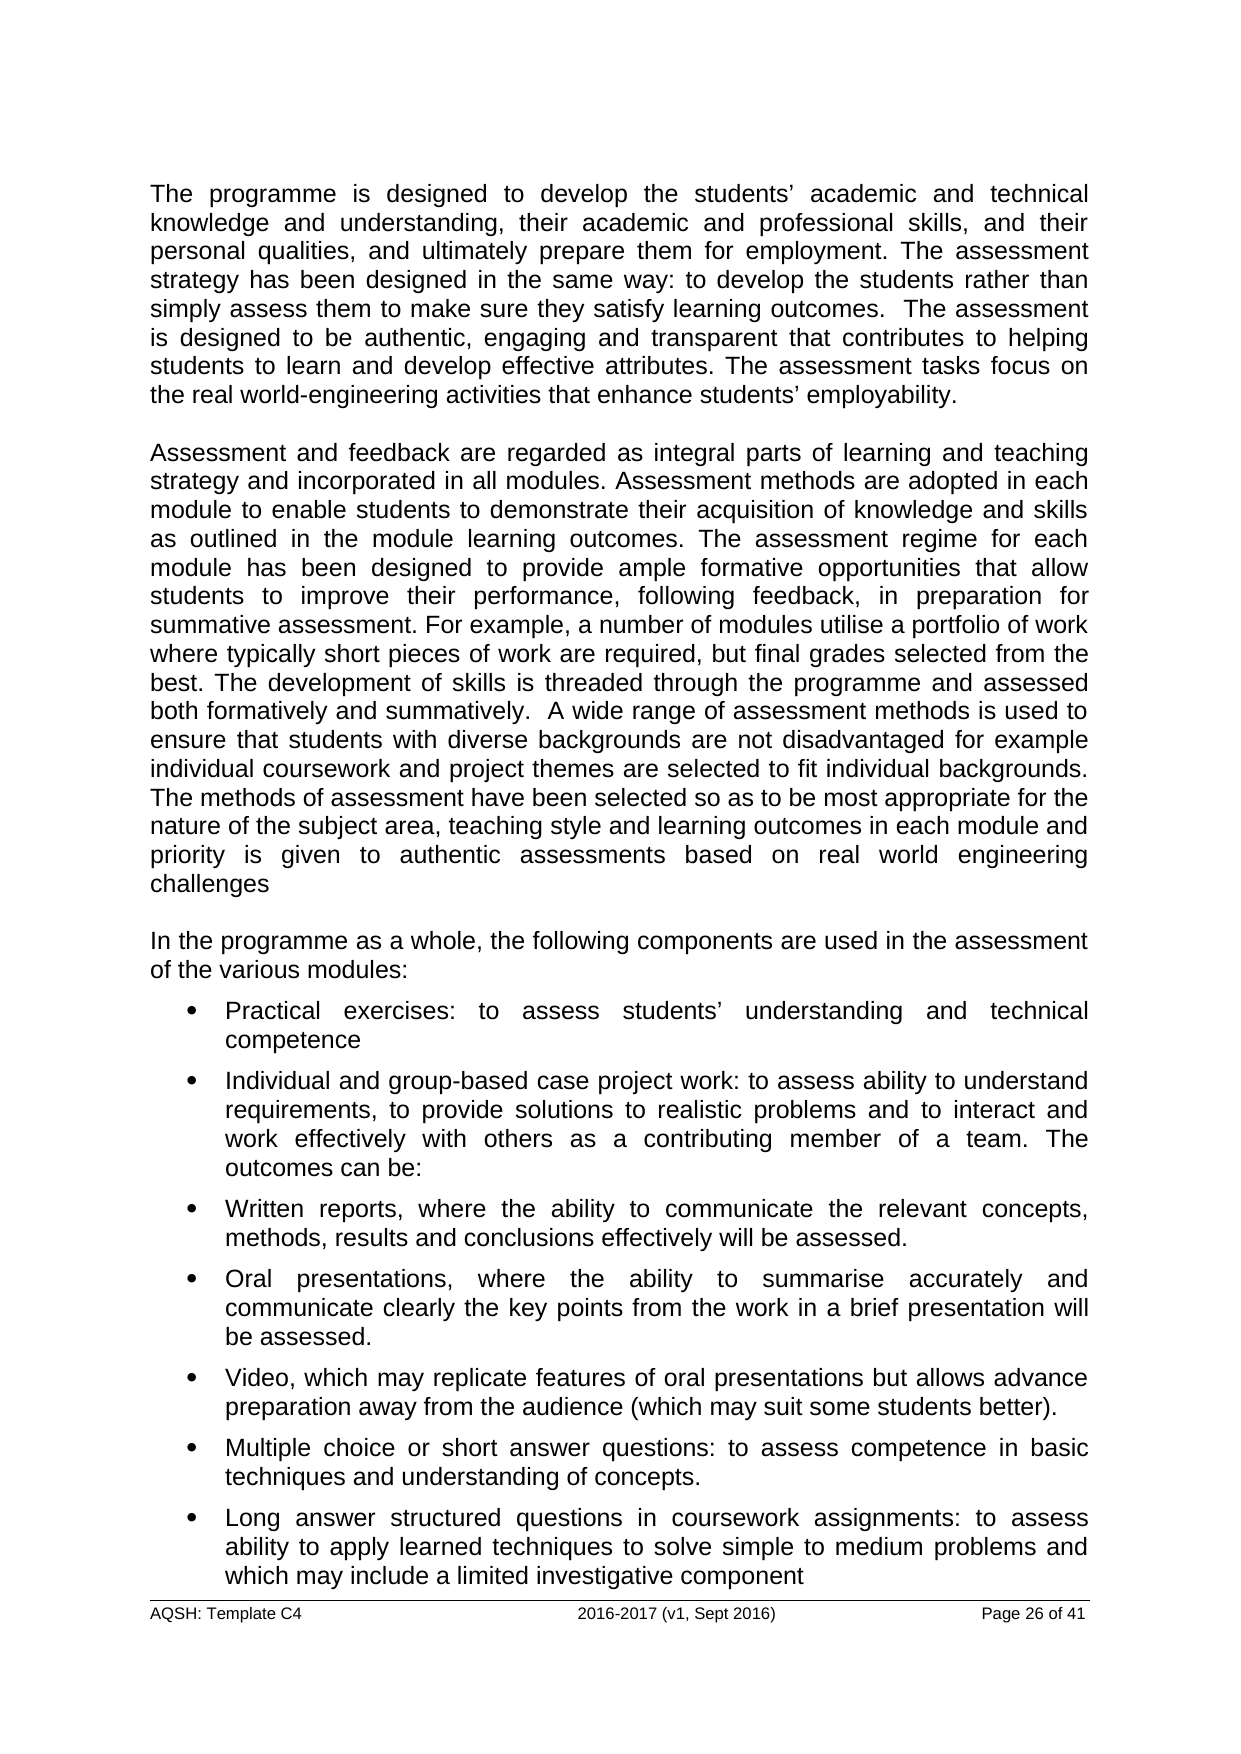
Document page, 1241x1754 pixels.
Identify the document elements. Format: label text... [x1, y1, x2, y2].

list Practical exercises: to assess students’ understanding and technical competence [187, 996, 1090, 1054]
text In the programme as a whole, the following components are used in the assessment of the various modules: [150, 926, 1090, 984]
list Individual and group-based case project work: to assess ability to understand requirements, to provide solutions to realistic problems and to interact and work effectively with others as a contributing member of a team. The outcomes can be: [187, 1066, 1090, 1181]
list Multiple choice or short answer questions: to assess competence in basic techniques and understanding of concepts. [187, 1433, 1090, 1491]
list Long answer structured questions in coursework assignments: to assess ability to apply learned techniques to solve simple to medium problems and which may include a limited investigative component [187, 1503, 1090, 1589]
list Oral presentations, where the ability to summarise accurately and communicate clearly the key points from the work in a brief presentation will be assessed. [187, 1264, 1090, 1350]
list Written reports, where the ability to communicate the relevant concepts, methods, results and conclusions effectively will be assessed. [187, 1194, 1090, 1252]
text The programme is designed to develop the students’ academic and technical knowledge and understanding, their academic and professional skills, and their personal qualities, and ultimately prepare them for employment. The assessment strategy has been designed in the same way: to develop the students rather than simply assess them to make sure they satisfy learning outcomes. The assessment is designed to be authentic, engaging and transparent that contributes to helping students to learn and develop effective attributes. The assessment tasks focus on the real world-engineering activities that enhance students’ employability. [150, 179, 1090, 409]
text Assessment and feedback are regarded as integral parts of learning and teaching strategy and incorporated in all modules. Assessment methods are adopted in each module to enable students to demonstrate their acquisition of knowledge and skills as outlined in the module learning outcomes. The assessment regime for each module has been designed to provide ample formative opportunities that allow students to improve their performance, following feedback, in preparation for summative assessment. For example, a number of modules utilise a portfolio of work where typically short pieces of work are required, but final grades selected from the best. The development of skills is threaded through the programme and assessed both formatively and summatively. A wide range of assessment methods is used to ensure that students with diverse backgrounds are not disadvantaged for example individual coursework and project themes are selected to fit individual backgrounds. The methods of assessment have been selected so as to be most appropriate for the nature of the subject area, teaching style and learning outcomes in each module and priority is given to authentic assessments based on real world engineering challenges [150, 437, 1090, 897]
list Video, which may replicate features of oral presentations but allows advance preparation away from the audience (which may suit some students better). [187, 1363, 1090, 1421]
